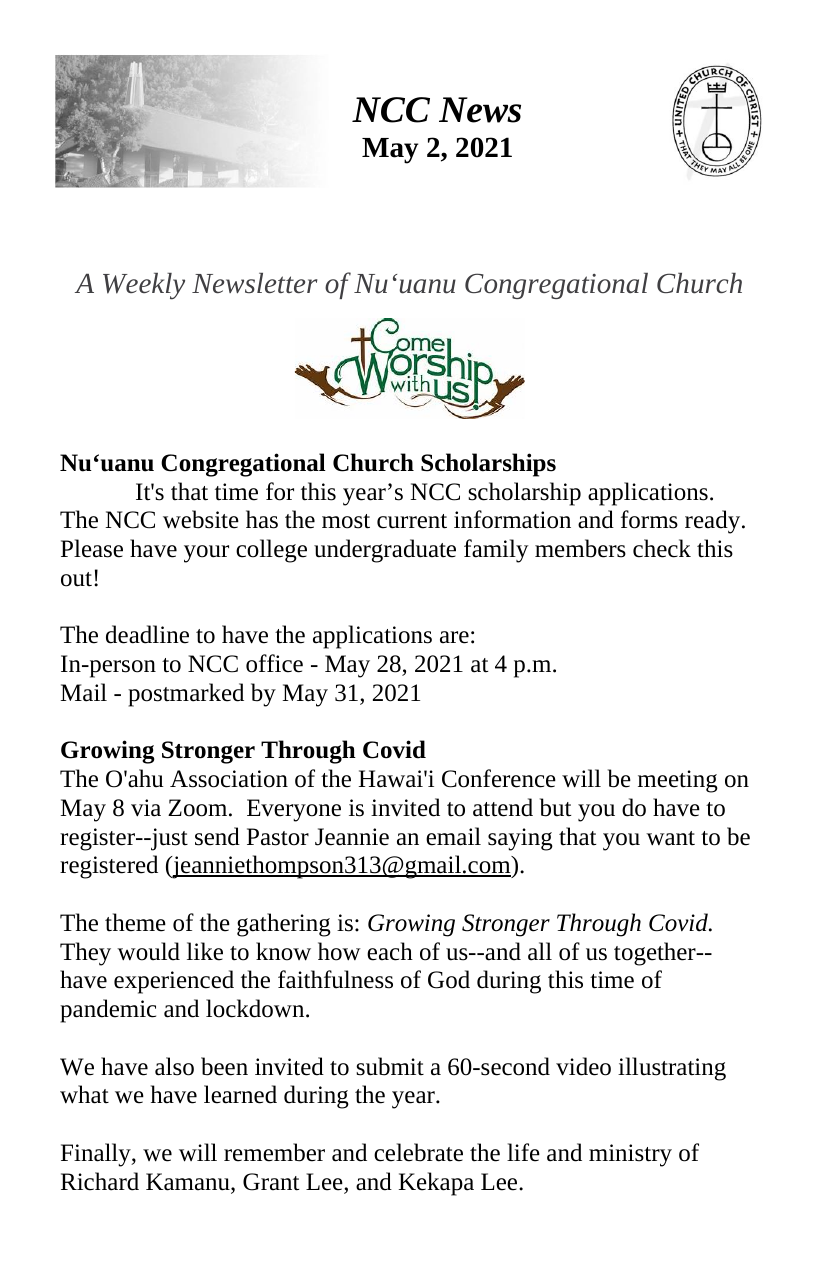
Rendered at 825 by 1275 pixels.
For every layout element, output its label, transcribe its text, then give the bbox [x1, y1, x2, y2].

text The theme of the gathering is: Growing Stronger Through Covid. They would like to know how each of us--and all of us together--have experienced the faithfulness of God during this time of pandemic and lockdown. [60, 908, 759, 1023]
text It's that time for this year’s NCC scholarship applications. The NCC website has the most current information and forms ready. Please have your college undergraduate family members check this out! The deadline to have the applications are: In-person to NCC office - May 28, 2021 at 4 p.m. Mail - postmarked by May 31, 2021 [60, 477, 759, 707]
text Nu‘uanu Congregational Church Scholarships [60, 448, 759, 477]
picture [294, 318, 525, 419]
text The O'ahu Association of the Hawai'i Conference will be meeting on May 8 via Zoom. Everyone is invited to attend but you do have to register--just send Pastor Jeannie an email saying that you want to be registered (jeanniethompson313@gmail.com). [60, 764, 759, 879]
text We have also been invited to submit a 60-second video illustrating what we have learned during the year. [60, 1052, 759, 1109]
text Finally, we will remember and celebrate the life and ministry of Richard Kamanu, Grant Lee, and Kekapa Lee. [60, 1138, 759, 1195]
text Growing Stronger Through Covid [60, 735, 759, 764]
picture [54, 54, 767, 188]
text A Weekly Newsletter of Nu‘uanu Congregational Church [60, 266, 759, 299]
